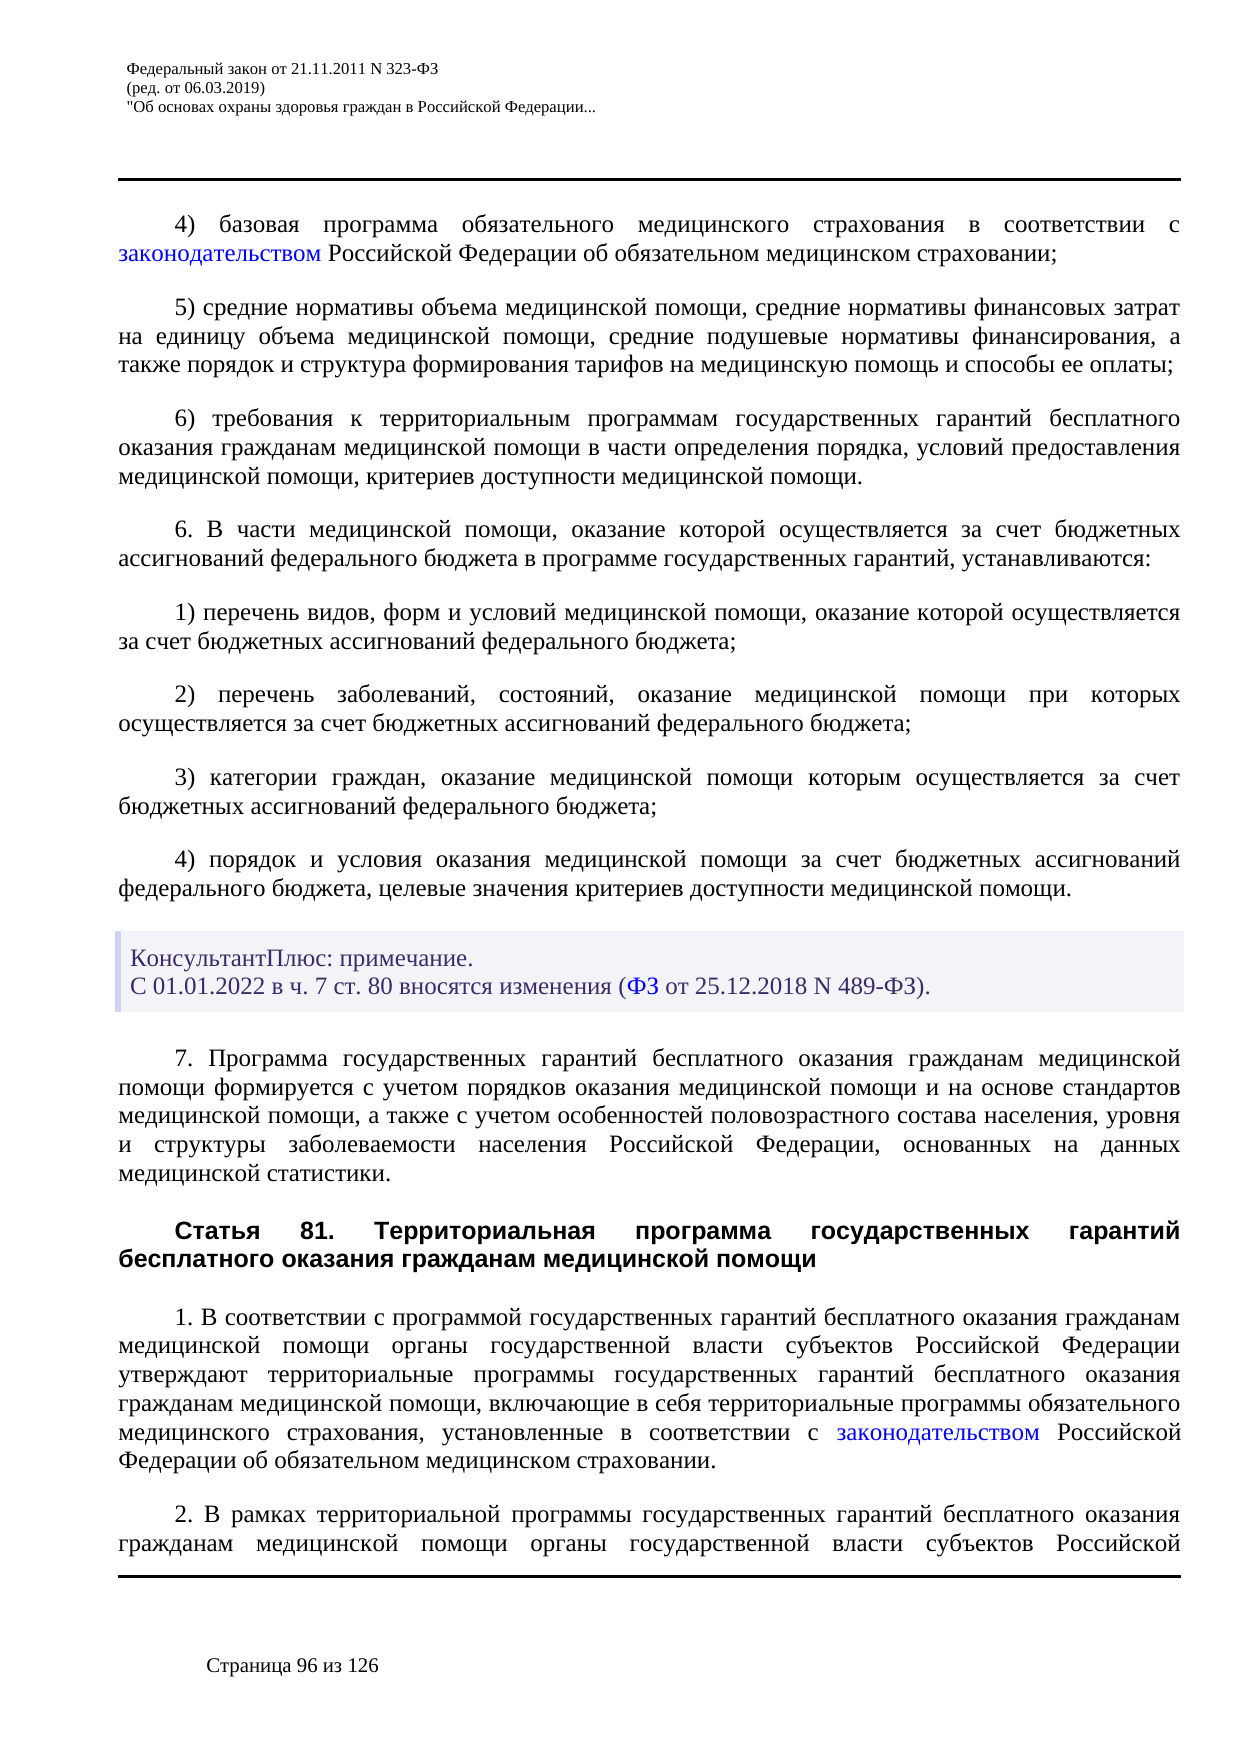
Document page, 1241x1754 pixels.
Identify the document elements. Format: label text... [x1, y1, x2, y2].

text 3) категории граждан, оказание медицинской помощи которым осуществляется за счет бюджетных ассигнований федерального бюджета; [118, 762, 1181, 819]
text 6) требования к территориальным программам государственных гарантий бесплатного оказания гражданам медицинской помощи в части определения порядка, условий предоставления медицинской помощи, критериев доступности медицинской помощи. [118, 403, 1181, 489]
table_header КонсультантПлюс: примечание. С 01.01.2022 в ч. 7 ст. 80 вносятся изменения (ФЗ от 25.12.2018 N 489-ФЗ). [121, 931, 1178, 1012]
text 1) перечень видов, форм и условий медицинской помощи, оказание которой осуществляется за счет бюджетных ассигнований федерального бюджета; [118, 597, 1181, 654]
text 4) порядок и условия оказания медицинской помощи за счет бюджетных ассигнований федерального бюджета, целевые значения критериев доступности медицинской помощи. [118, 844, 1181, 902]
text 5) средние нормативы объема медицинской помощи, средние нормативы финансовых затрат на единицу объема медицинской помощи, средние подушевые нормативы финансирования, а также порядок и структура формирования тарифов на медицинскую помощь и способы ее оплаты; [118, 292, 1181, 378]
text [118, 1499, 1181, 1557]
text 6. В части медицинской помощи, оказание которой осуществляется за счет бюджетных ассигнований федерального бюджета в программе государственных гарантий, устанавливаются: [118, 514, 1181, 572]
title Статья 81. Территориальная программа государственных гарантий бесплатного оказания гражданам медицинской помощи [118, 1216, 1181, 1273]
text 4) базовая программа обязательного медицинского страхования в соответствии с законодательством Российской Федерации об обязательном медицинском страховании; [118, 209, 1181, 267]
text 2) перечень заболеваний, состояний, оказание медицинской помощи при которых осуществляется за счет бюджетных ассигнований федерального бюджета; [118, 679, 1181, 737]
text 7. Программа государственных гарантий бесплатного оказания гражданам медицинской помощи формируется с учетом порядков оказания медицинской помощи и на основе стандартов медицинской помощи, а также с учетом особенностей половозрастного состава населения, уровня и структуры заболеваемости населения Российской Федерации, основанных на данных медицинской статистики. [118, 1043, 1181, 1187]
text 1. В соответствии с программой государственных гарантий бесплатного оказания гражданам медицинской помощи органы государственной власти субъектов Российской Федерации утверждают территориальные программы государственных гарантий бесплатного оказания гражданам медицинской помощи, включающие в себя территориальные программы обязательного медицинского страхования, установленные в соответствии с законодательством Российской Федерации об обязательном медицинском страховании. [118, 1302, 1181, 1474]
